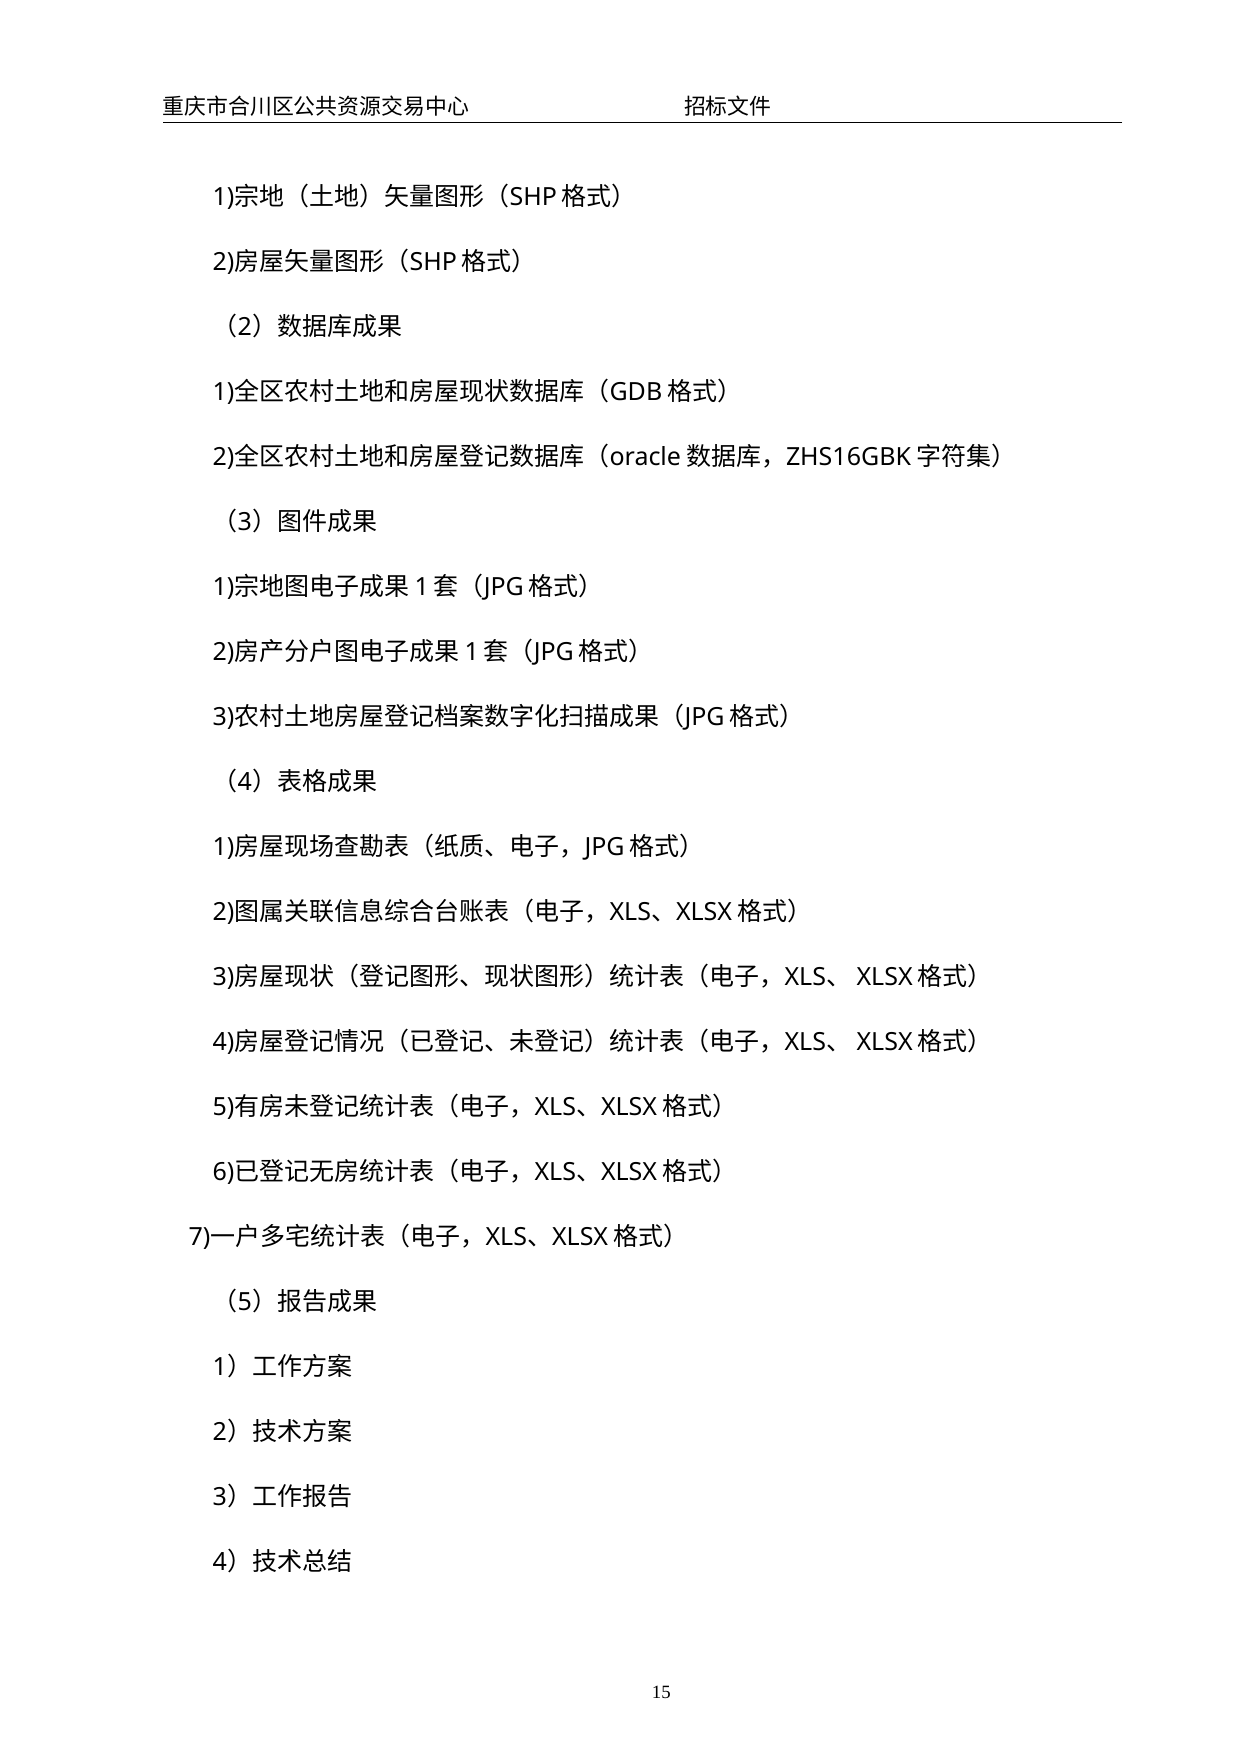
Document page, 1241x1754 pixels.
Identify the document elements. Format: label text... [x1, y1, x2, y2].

text 2)房产分户图电子成果1套（JPG格式） [162, 617, 1122, 682]
text 4)房屋登记情况（已登记、未登记）统计表（电子，XLS、 XLSX格式） [162, 1007, 1122, 1072]
text （3）图件成果 [162, 487, 1122, 552]
text 3）工作报告 [162, 1462, 1122, 1527]
text 5)有房未登记统计表（电子，XLS、XLSX格式） [162, 1072, 1122, 1137]
text 1)宗地（土地）矢量图形（SHP格式） [162, 162, 1122, 227]
text 2)全区农村土地和房屋登记数据库（oracle数据库，ZHS16GBK字符集） [162, 422, 1122, 487]
text （2）数据库成果 [162, 292, 1122, 357]
text 4）技术总结 [162, 1527, 1122, 1592]
text 6)已登记无房统计表（电子，XLS、XLSX格式） [162, 1137, 1122, 1202]
text 2）技术方案 [162, 1397, 1122, 1462]
text 2)图属关联信息综合台账表（电子，XLS、XLSX格式） [162, 877, 1122, 942]
text 1)宗地图电子成果1套（JPG格式） [162, 552, 1122, 617]
text （4）表格成果 [162, 747, 1122, 812]
text 1)全区农村土地和房屋现状数据库（GDB格式） [162, 357, 1122, 422]
text 7)一户多宅统计表（电子，XLS、XLSX格式） [162, 1202, 1122, 1267]
text （5）报告成果 [162, 1267, 1122, 1332]
text 2)房屋矢量图形（SHP格式） [162, 227, 1122, 292]
text 1)房屋现场查勘表（纸质、电子，JPG格式） [162, 812, 1122, 877]
text 3)农村土地房屋登记档案数字化扫描成果（JPG格式） [162, 682, 1122, 747]
text 1）工作方案 [162, 1332, 1122, 1397]
text 3)房屋现状（登记图形、现状图形）统计表（电子，XLS、 XLSX格式） [162, 942, 1122, 1007]
